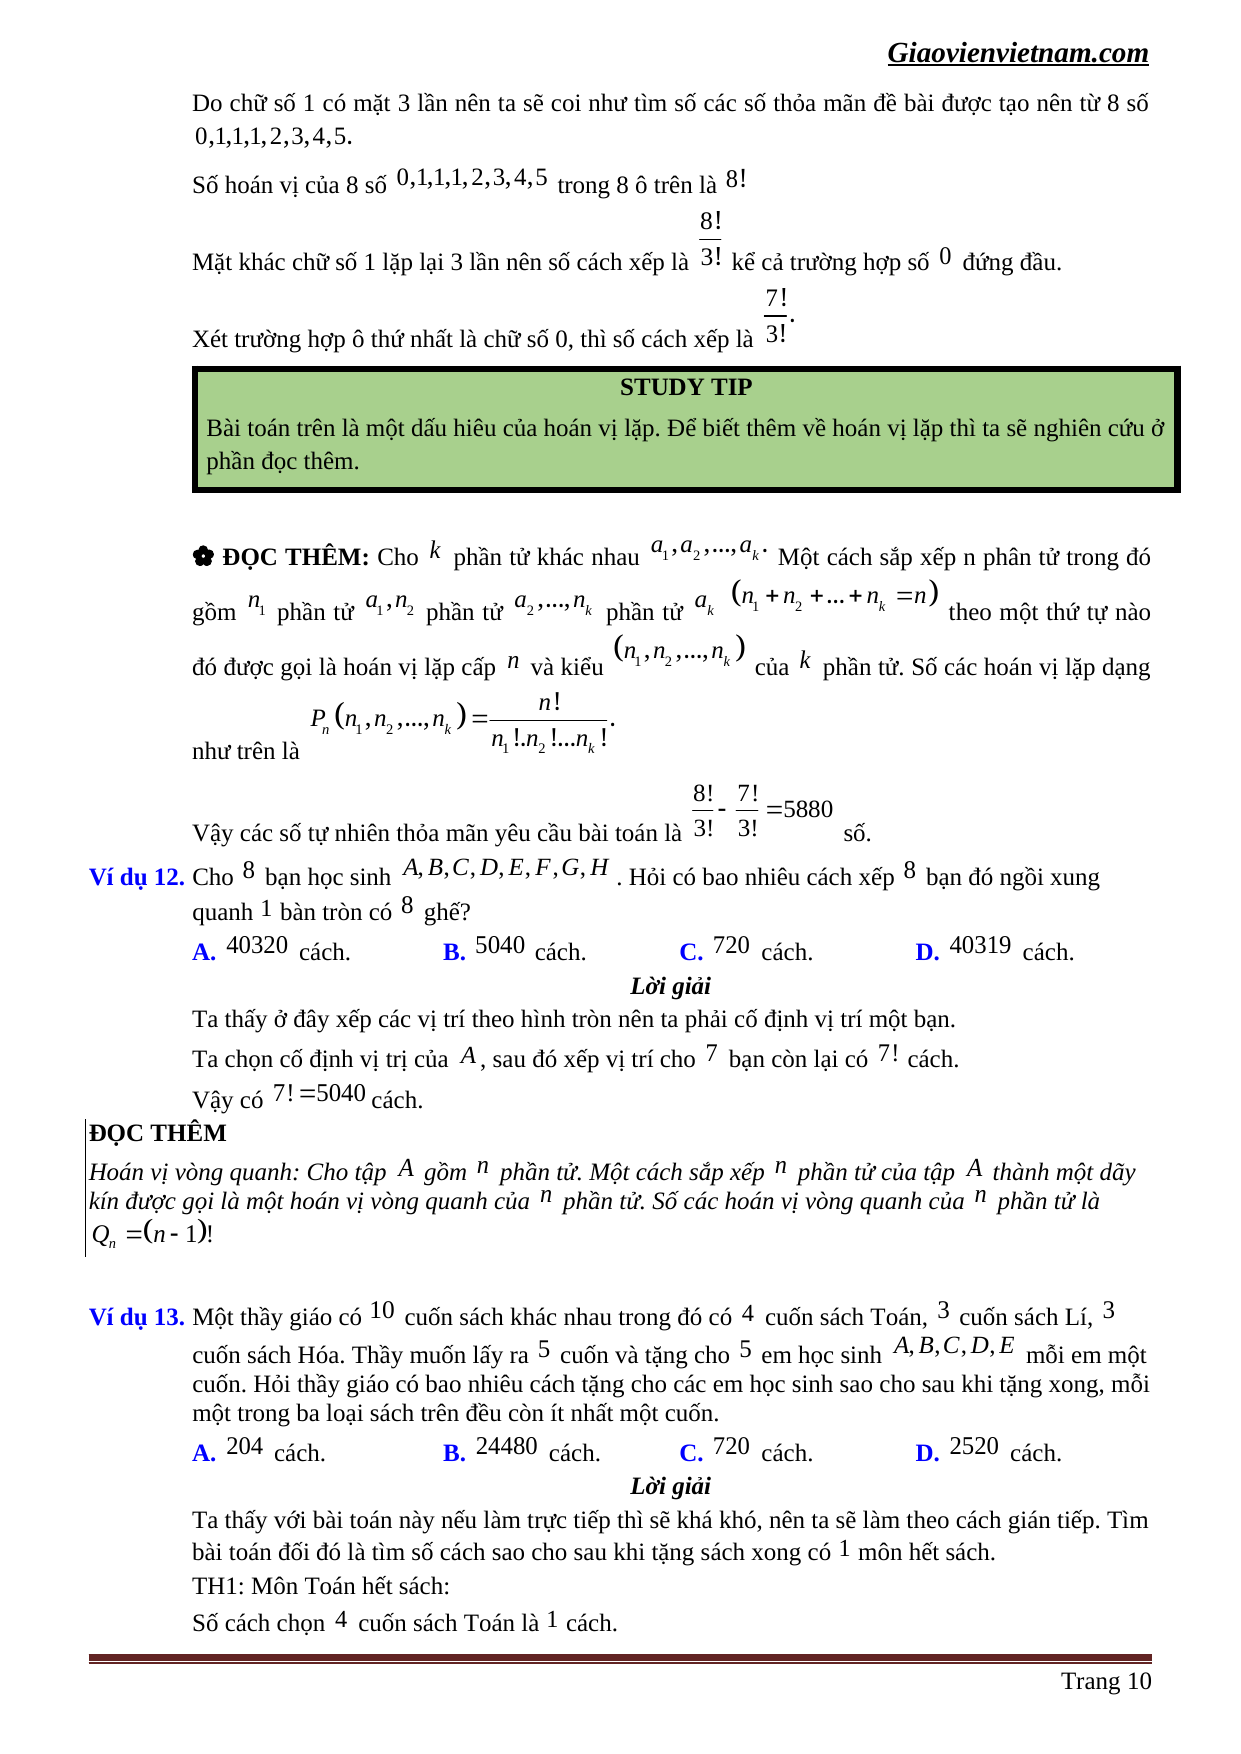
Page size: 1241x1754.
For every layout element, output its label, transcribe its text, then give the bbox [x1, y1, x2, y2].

list Do chữ số 1 có mặt 3 lần nên ta sẽ coi như tìm số các số thỏa mãn đề bài được tạo nên từ 8 số [192, 88, 1152, 158]
text Vậy các số tự nhiên thỏa mãn yêu cầu bài toán là số. [192, 778, 1152, 847]
text A. cách. B. cách. C. cách. D. cách. [192, 1431, 1152, 1466]
list Xét trường hợp ô thứ nhất là chữ số 0, thì số cách xếp là [192, 280, 1152, 353]
list Số hoán vị của 8 số trong 8 ô trên là [192, 162, 1152, 199]
text Lời giải [192, 1471, 1152, 1500]
list Một thầy giáo có cuốn sách khác nhau trong đó có cuốn sách Toán, cuốn sách Lí, cuốn sách Hóa. Thầy muốn lấy ra cuốn và tặng cho em học sinh mỗi em một cuốn. Hỏi thầy giáo có bao nhiêu cách tặng cho các em học sinh sao cho sau khi tặng xong, mỗi một trong ba loại sách trên đều còn ít nhất một cuốn. [88, 1296, 1152, 1426]
text Ta thấy ở đây xếp các vị trí theo hình tròn nên ta phải cố định vị trí một bạn. [192, 1004, 1152, 1033]
text TH1: Môn Toán hết sách: [192, 1571, 1152, 1600]
text Số cách chọn cuốn sách Toán là cách. [192, 1605, 1152, 1637]
text A. cách. B. cách. C. cách. D. cách. [192, 931, 1152, 966]
text Lời giải [192, 971, 1152, 999]
table_header STUDY TIP Bài toán trên là một dấu hiêu của hoán vị lặp. Để biết thêm về hoán vị lặp thì ta sẽ nghiên cứu ở phần đọc thêm. [198, 372, 1174, 487]
list ĐỌC THÊM: Cho phần tử khác nhau Một cách sắp xếp n phân tử trong đó gồm phần tử phần tử phần tử theo một thứ tự nào đó được gọi là hoán vị lặp cấp và kiểu của phần tử. Số các hoán vị lặp dạng như trên là [192, 526, 1152, 765]
list Mặt khác chữ số 1 lặp lại 3 lần nên số cách xếp là kể cả trường hợp số đứng đầu. [192, 203, 1152, 276]
text Hoán vị vòng quanh: Cho tập gồm phần tử. Một cách sắp xếp phần tử của tập thành một dãy kín được gọi là một hoán vị vòng quanh của phần tử. Số các hoán vị vòng quanh của phần tử là [86, 1152, 1152, 1257]
text Ta chọn cố định vị trị của , sau đó xếp vị trí cho bạn còn lại có cách. [192, 1038, 1152, 1073]
list Cho bạn học sinh . Hỏi có bao nhiêu cách xếp bạn đó ngồi xung quanh bàn tròn có ghế? [88, 852, 1152, 926]
text Vậy có cách. [192, 1078, 1152, 1113]
text Ta thấy với bài toán này nếu làm trực tiếp thì sẽ khá khó, nên ta sẽ làm theo cách gián tiếp. Tìm bài toán đối đó là tìm số cách sao cho sau khi tặng sách xong có môn hết sách. [192, 1505, 1152, 1566]
text ĐỌC THÊM [85, 1118, 1152, 1147]
